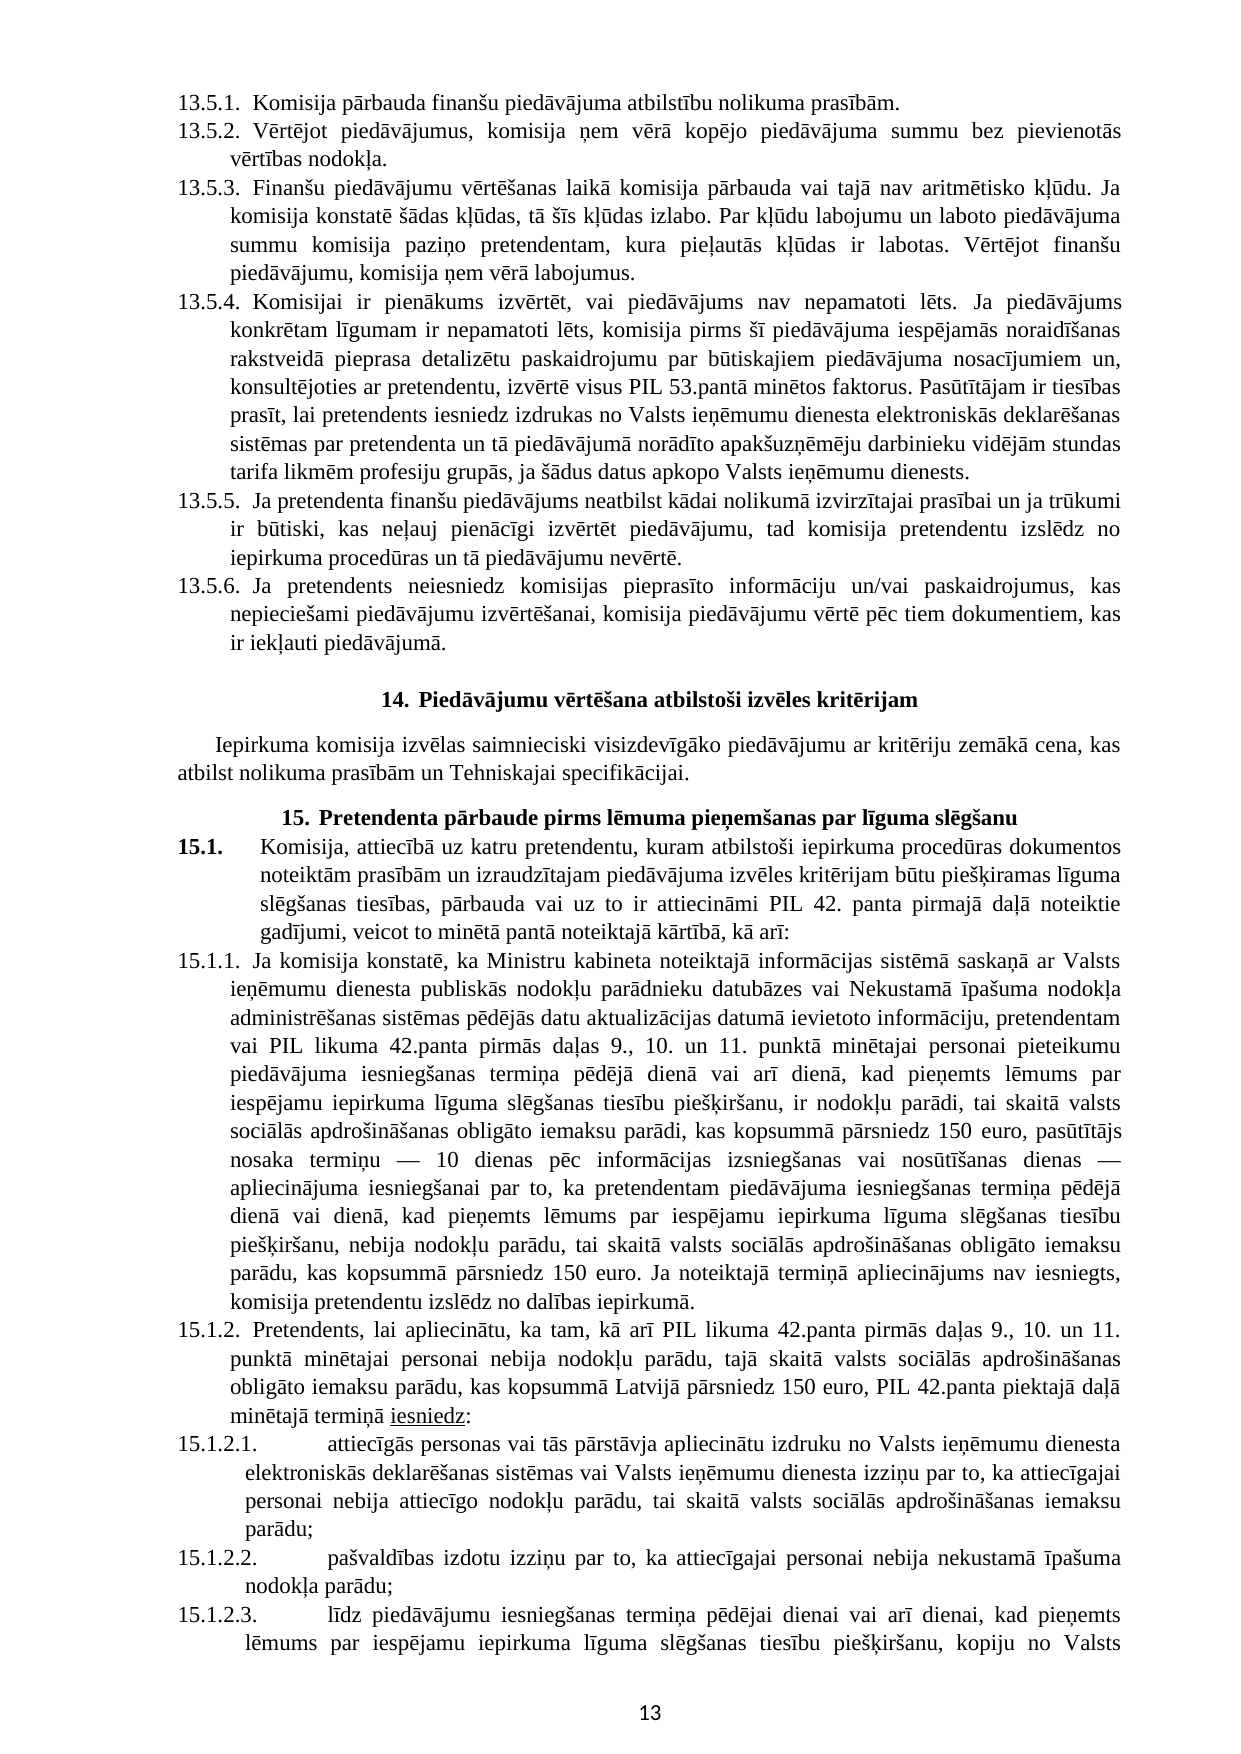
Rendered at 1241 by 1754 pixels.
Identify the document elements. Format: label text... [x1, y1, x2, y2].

list Komisija pārbauda finanšu piedāvājuma atbilstību nolikuma prasībām. [177, 89, 1122, 115]
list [177, 1601, 1122, 1656]
list Ja pretendents neiesniedz komisijas pieprasīto informāciju un/vai paskaidrojumus, kas nepieciešami piedāvājumu izvērtēšanai, komisija piedāvājumu vērtē pēc tiem dokumentiem, kas ir iekļauti piedāvājumā. [177, 572, 1122, 655]
text Iepirkuma komisija izvēlas saimnieciski visizdevīgāko piedāvājumu ar kritēriju zemākā cena, kas atbilst nolikuma prasībām un Tehniskajai specifikācijai. [177, 731, 1122, 786]
list attiecīgās personas vai tās pārstāvja apliecinātu izdruku no Valsts ieņēmumu dienesta elektroniskās deklarēšanas sistēmas vai Valsts ieņēmumu dienesta izziņu par to, ka attiecīgajai personai nebija attiecīgo nodokļu parādu, tai skaitā valsts sociālās apdrošināšanas iemaksu parādu; [177, 1430, 1122, 1542]
list Pretendents, lai apliecinātu, ka tam, kā arī PIL likuma 42.panta pirmās daļas 9., 10. un 11. punktā minētajai personai nebija nodokļu parādu, tajā skaitā valsts sociālās apdrošināšanas obligāto iemaksu parādu, kas kopsummā Latvijā pārsniedz 150 euro, PIL 42.panta piektajā daļā minētajā termiņā iesniedz: [177, 1316, 1122, 1428]
list Komisija, attiecībā uz katru pretendentu, kuram atbilstoši iepirkuma procedūras dokumentos noteiktām prasībām un izraudzītajam piedāvājuma izvēles kritērijam būtu piešķiramas līguma slēgšanas tiesības, pārbauda vai uz to ir attiecināmi PIL 42. panta pirmajā daļā noteiktie gadījumi, veicot to minētā pantā noteiktajā kārtībā, kā arī: [177, 833, 1122, 944]
list Finanšu piedāvājumu vērtēšanas laikā komisija pārbauda vai tajā nav aritmētisko kļūdu. Ja komisija konstatē šādas kļūdas, tā šīs kļūdas izlabo. Par kļūdu labojumu un laboto piedāvājuma summu komisija paziņo pretendentam, kura pieļautās kļūdas ir labotas. Vērtējot finanšu piedāvājumu, komisija ņem vērā labojumus. [177, 174, 1122, 286]
list pašvaldības izdotu izziņu par to, ka attiecīgajai personai nebija nekustamā īpašuma nodokļa parādu; [177, 1544, 1122, 1599]
list Komisijai ir pienākums izvērtēt, vai piedāvājums nav nepamatoti lēts. Ja piedāvājums konkrētam līgumam ir nepamatoti lēts, komisija pirms šī piedāvājuma iespējamās noraidīšanas rakstveidā pieprasa detalizētu paskaidrojumu par būtiskajiem piedāvājuma nosacījumiem un, konsultējoties ar pretendentu, izvērtē visus PIL 53.pantā minētos faktorus. Pasūtītājam ir tiesības prasīt, lai pretendents iesniedz izdrukas no Valsts ieņēmumu dienesta elektroniskās deklarēšanas sistēmas par pretendenta un tā piedāvājumā norādīto apakšuzņēmēju darbinieku vidējām stundas tarifa likmēm profesiju grupās, ja šādus datus apkopo Valsts ieņēmumu dienests. [177, 288, 1122, 485]
list Pretendenta pārbaude pirms lēmuma pieņemšanas par līguma slēgšanu [177, 804, 1122, 831]
list Piedāvājumu vērtēšana atbilstoši izvēles kritērijam [177, 686, 1122, 712]
list Ja komisija konstatē, ka Ministru kabineta noteiktajā informācijas sistēmā saskaņā ar Valsts ieņēmumu dienesta publiskās nodokļu parādnieku datubāzes vai Nekustamā īpašuma nodokļa administrēšanas sistēmas pēdējās datu aktualizācijas datumā ievietoto informāciju, pretendentam vai PIL likuma 42.panta pirmās daļas 9., 10. un 11. punktā minētajai personai pieteikumu piedāvājuma iesniegšanas termiņa pēdējā dienā vai arī dienā, kad pieņemts lēmums par iespējamu iepirkuma līguma slēgšanas tiesību piešķiršanu, ir nodokļu parādi, tai skaitā valsts sociālās apdrošināšanas obligāto iemaksu parādi, kas kopsummā pārsniedz 150 euro, pasūtītājs nosaka termiņu — 10 dienas pēc informācijas izsniegšanas vai nosūtīšanas dienas — apliecinājuma iesniegšanai par to, ka pretendentam piedāvājuma iesniegšanas termiņa pēdējā dienā vai dienā, kad pieņemts lēmums par iespējamu iepirkuma līguma slēgšanas tiesību piešķiršanu, nebija nodokļu parādu, tai skaitā valsts sociālās apdrošināšanas obligāto iemaksu parādu, kas kopsummā pārsniedz 150 euro. Ja noteiktajā termiņā apliecinājums nav iesniegts, komisija pretendentu izslēdz no dalības iepirkumā. [177, 947, 1122, 1314]
list Vērtējot piedāvājumus, komisija ņem vērā kopējo piedāvājuma summu bez pievienotās vērtības nodokļa. [177, 117, 1122, 172]
list Ja pretendenta finanšu piedāvājums neatbilst kādai nolikumā izvirzītajai prasībai un ja trūkumi ir būtiski, kas neļauj pienācīgi izvērtēt piedāvājumu, tad komisija pretendentu izslēdz no iepirkuma procedūras un tā piedāvājumu nevērtē. [177, 487, 1122, 570]
